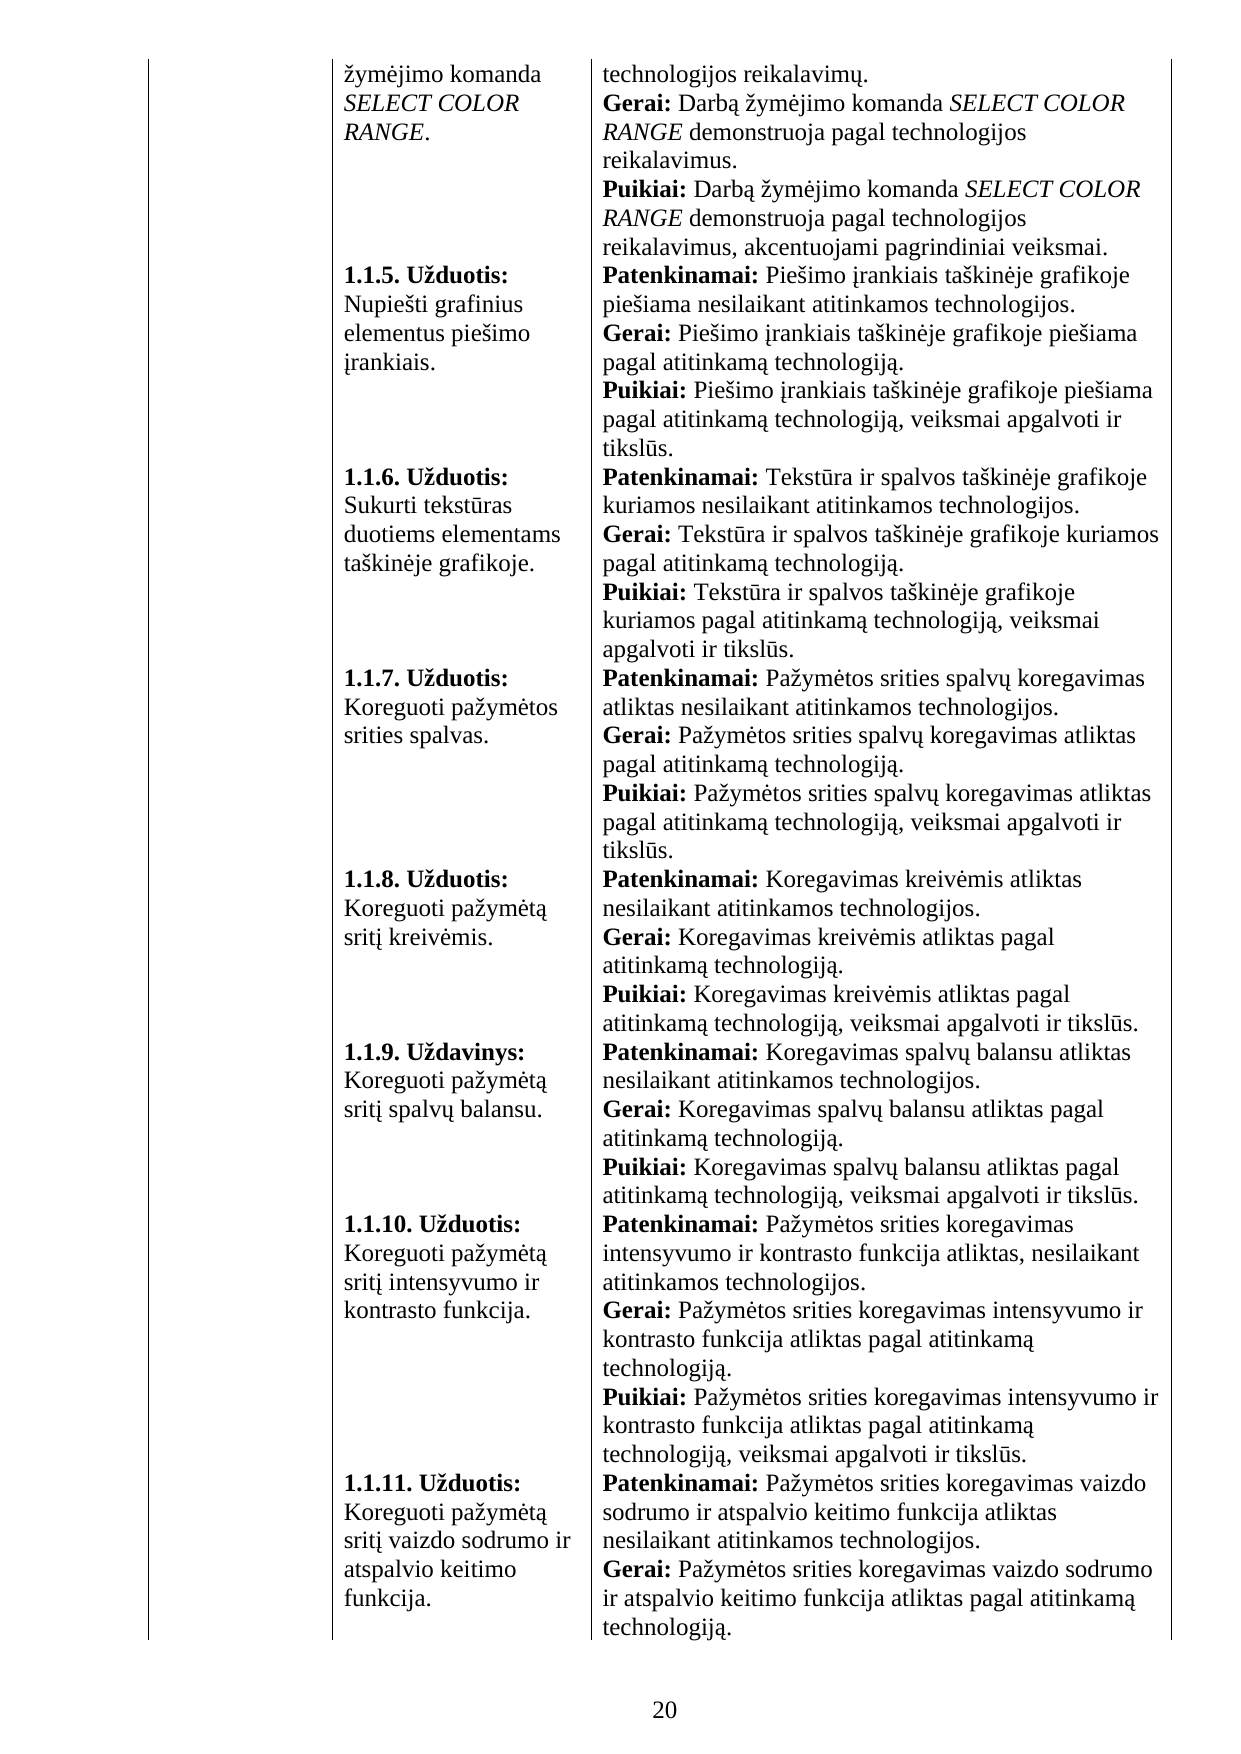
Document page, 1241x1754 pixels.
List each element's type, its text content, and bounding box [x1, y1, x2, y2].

table_cell 1.1.10. Užduotis: Koreguoti pažymėtą sritį intensyvumo ir kontrasto funkcija. [333, 1209, 591, 1468]
table_cell 1.1.5. Užduotis: Nupiešti grafinius elementus piešimo įrankiais. [333, 260, 591, 462]
table_cell 1.1.9. Uždavinys: Koreguoti pažymėtą sritį spalvų balansu. [333, 1037, 591, 1209]
table_cell Patenkinamai: Tekstūra ir spalvos taškinėje grafikoje kuriamos nesilaikant atitinkamos technologijos. Gerai: Tekstūra ir spalvos taškinėje grafikoje kuriamos pagal atitinkamą technologiją. Puikiai: Tekstūra ir spalvos taškinėje grafikoje kuriamos pagal atitinkamą technologiją, veiksmai apgalvoti ir tikslūs. [592, 462, 1171, 663]
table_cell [592, 59, 1171, 260]
table_cell Patenkinamai: Pažymėtos srities spalvų koregavimas atliktas nesilaikant atitinkamos technologijos. Gerai: Pažymėtos srities spalvų koregavimas atliktas pagal atitinkamą technologiją. Puikiai: Pažymėtos srities spalvų koregavimas atliktas pagal atitinkamą technologiją, veiksmai apgalvoti ir tikslūs. [592, 663, 1171, 864]
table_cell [592, 1468, 1171, 1640]
table_cell 1.1.7. Užduotis: Koreguoti pažymėtos srities spalvas. [333, 663, 591, 864]
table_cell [333, 1468, 591, 1640]
table_cell Patenkinamai: Piešimo įrankiais taškinėje grafikoje piešiama nesilaikant atitinkamos technologijos. Gerai: Piešimo įrankiais taškinėje grafikoje piešiama pagal atitinkamą technologiją. Puikiai: Piešimo įrankiais taškinėje grafikoje piešiama pagal atitinkamą technologiją, veiksmai apgalvoti ir tikslūs. [592, 260, 1171, 462]
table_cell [333, 59, 591, 260]
table_cell Patenkinamai: Pažymėtos srities koregavimas intensyvumo ir kontrasto funkcija atliktas, nesilaikant atitinkamos technologijos. Gerai: Pažymėtos srities koregavimas intensyvumo ir kontrasto funkcija atliktas pagal atitinkamą technologiją. Puikiai: Pažymėtos srities koregavimas intensyvumo ir kontrasto funkcija atliktas pagal atitinkamą technologiją, veiksmai apgalvoti ir tikslūs. [592, 1209, 1171, 1468]
table_cell 1.1.8. Užduotis: Koreguoti pažymėtą sritį kreivėmis. [333, 864, 591, 1037]
table_cell 1.1.6. Užduotis: Sukurti tekstūras duotiems elementams taškinėje grafikoje. [333, 462, 591, 663]
table_cell Patenkinamai: Koregavimas kreivėmis atliktas nesilaikant atitinkamos technologijos. Gerai: Koregavimas kreivėmis atliktas pagal atitinkamą technologiją. Puikiai: Koregavimas kreivėmis atliktas pagal atitinkamą technologiją, veiksmai apgalvoti ir tikslūs. [592, 864, 1171, 1037]
table_cell Patenkinamai: Koregavimas spalvų balansu atliktas nesilaikant atitinkamos technologijos. Gerai: Koregavimas spalvų balansu atliktas pagal atitinkamą technologiją. Puikiai: Koregavimas spalvų balansu atliktas pagal atitinkamą technologiją, veiksmai apgalvoti ir tikslūs. [592, 1037, 1171, 1209]
